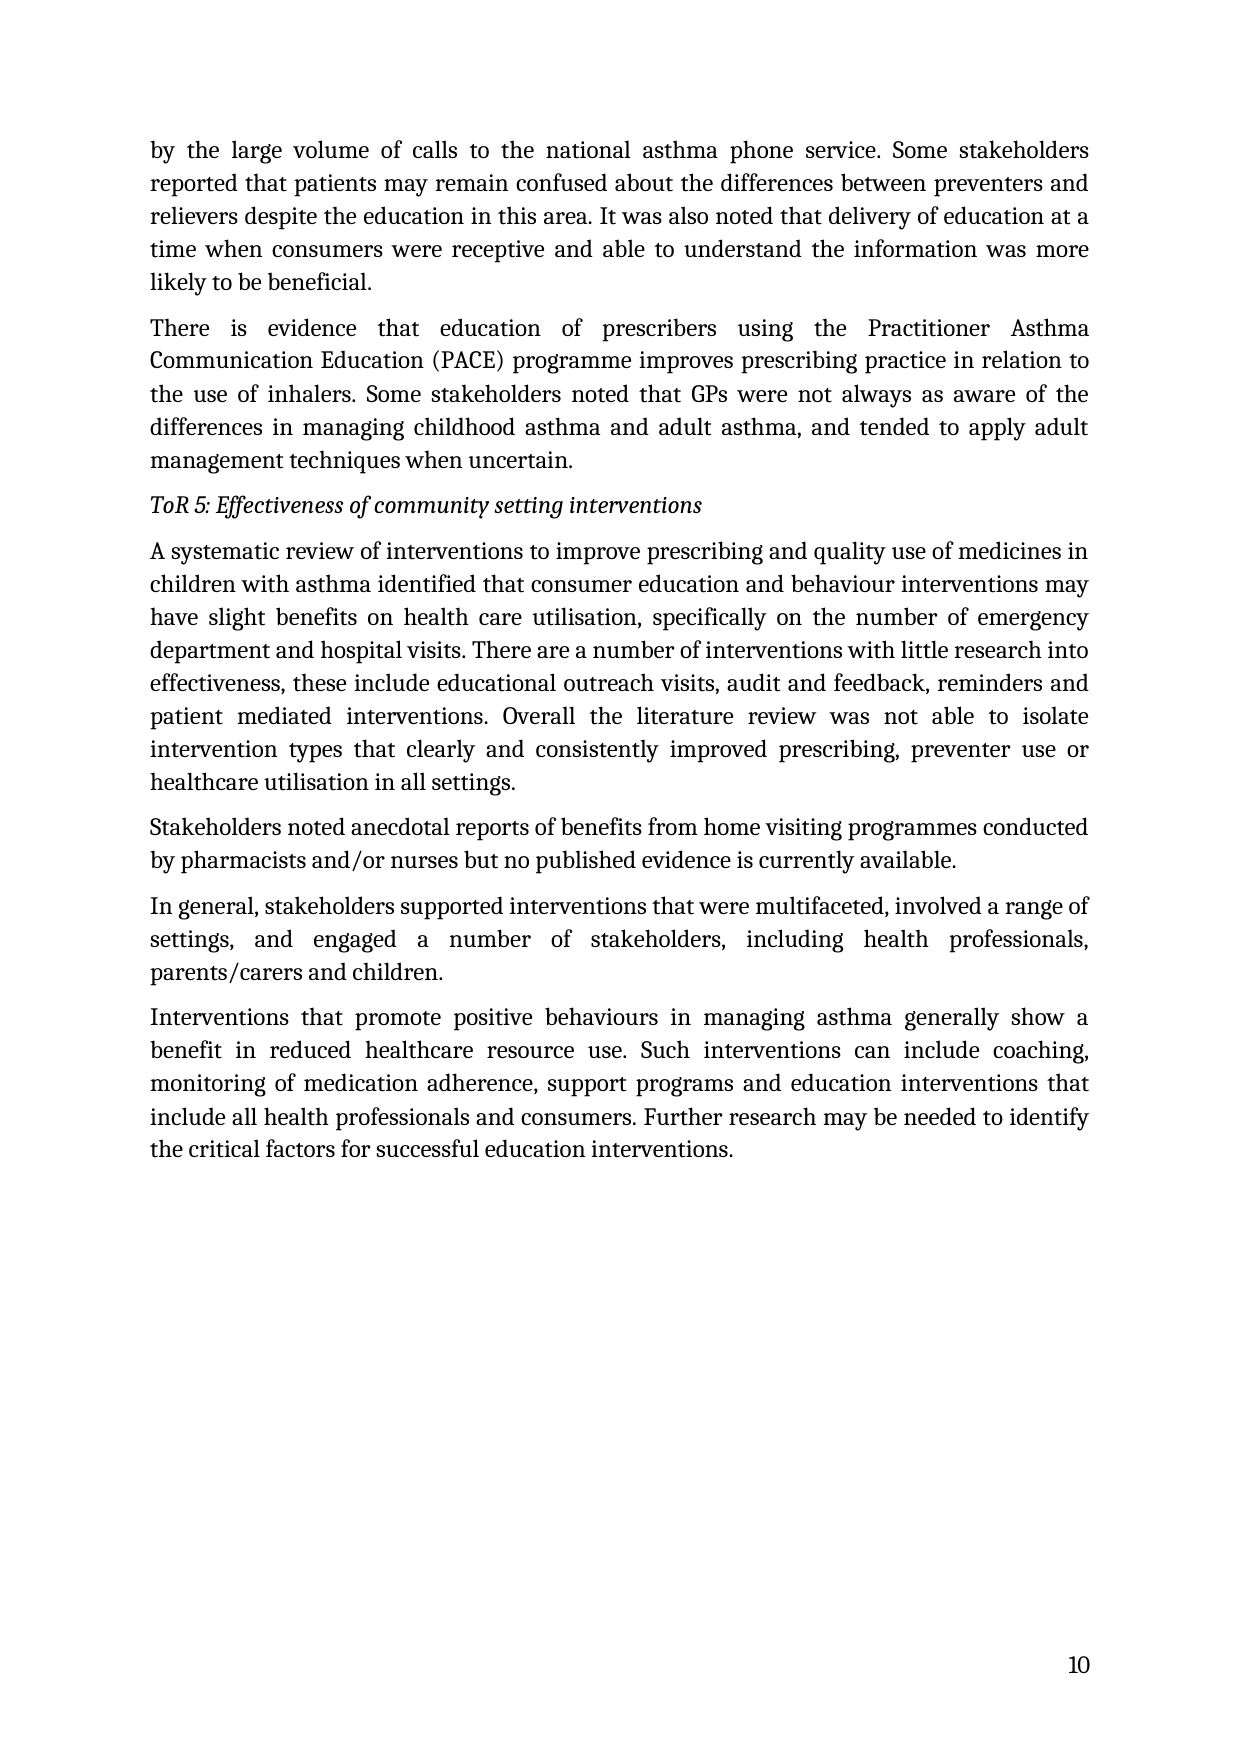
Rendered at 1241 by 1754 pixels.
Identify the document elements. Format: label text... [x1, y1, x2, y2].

text There is evidence that education of prescribers using the Practitioner Asthma Communication Education (PACE) programme improves prescribing practice in relation to the use of inhalers. Some stakeholders noted that GPs were not always as aware of the differences in managing childhood asthma and adult asthma, and tended to apply adult management techniques when uncertain. [150, 313, 1090, 474]
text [150, 136, 1090, 297]
text ToR 5: Effectiveness of community setting interventions [150, 491, 1090, 520]
text A systematic review of interventions to improve prescribing and quality use of medicines in children with asthma identified that consumer education and behaviour interventions may have slight benefits on health care utilisation, specifically on the number of emergency department and hospital visits. There are a number of interventions with little research into effectiveness, these include educational outreach visits, audit and feedback, reminders and patient mediated interventions. Overall the literature review was not able to isolate intervention types that clearly and consistently improved prescribing, preventer use or healthcare utilisation in all settings. [150, 537, 1090, 796]
text Stakeholders noted anecdotal reports of benefits from home visiting programmes conducted by pharmacists and/or nurses but no published evidence is currently available. [150, 813, 1090, 875]
text In general, stakeholders supported interventions that were multifaceted, involved a range of settings, and engaged a number of stakeholders, including health professionals, parents/carers and children. [150, 892, 1090, 987]
text Interventions that promote positive behaviours in managing asthma generally show a benefit in reduced healthcare resource use. Such interventions can include coaching, monitoring of medication adherence, support programs and education interventions that include all health professionals and consumers. Further research may be needed to identify the critical factors for successful education interventions. [150, 1003, 1090, 1164]
